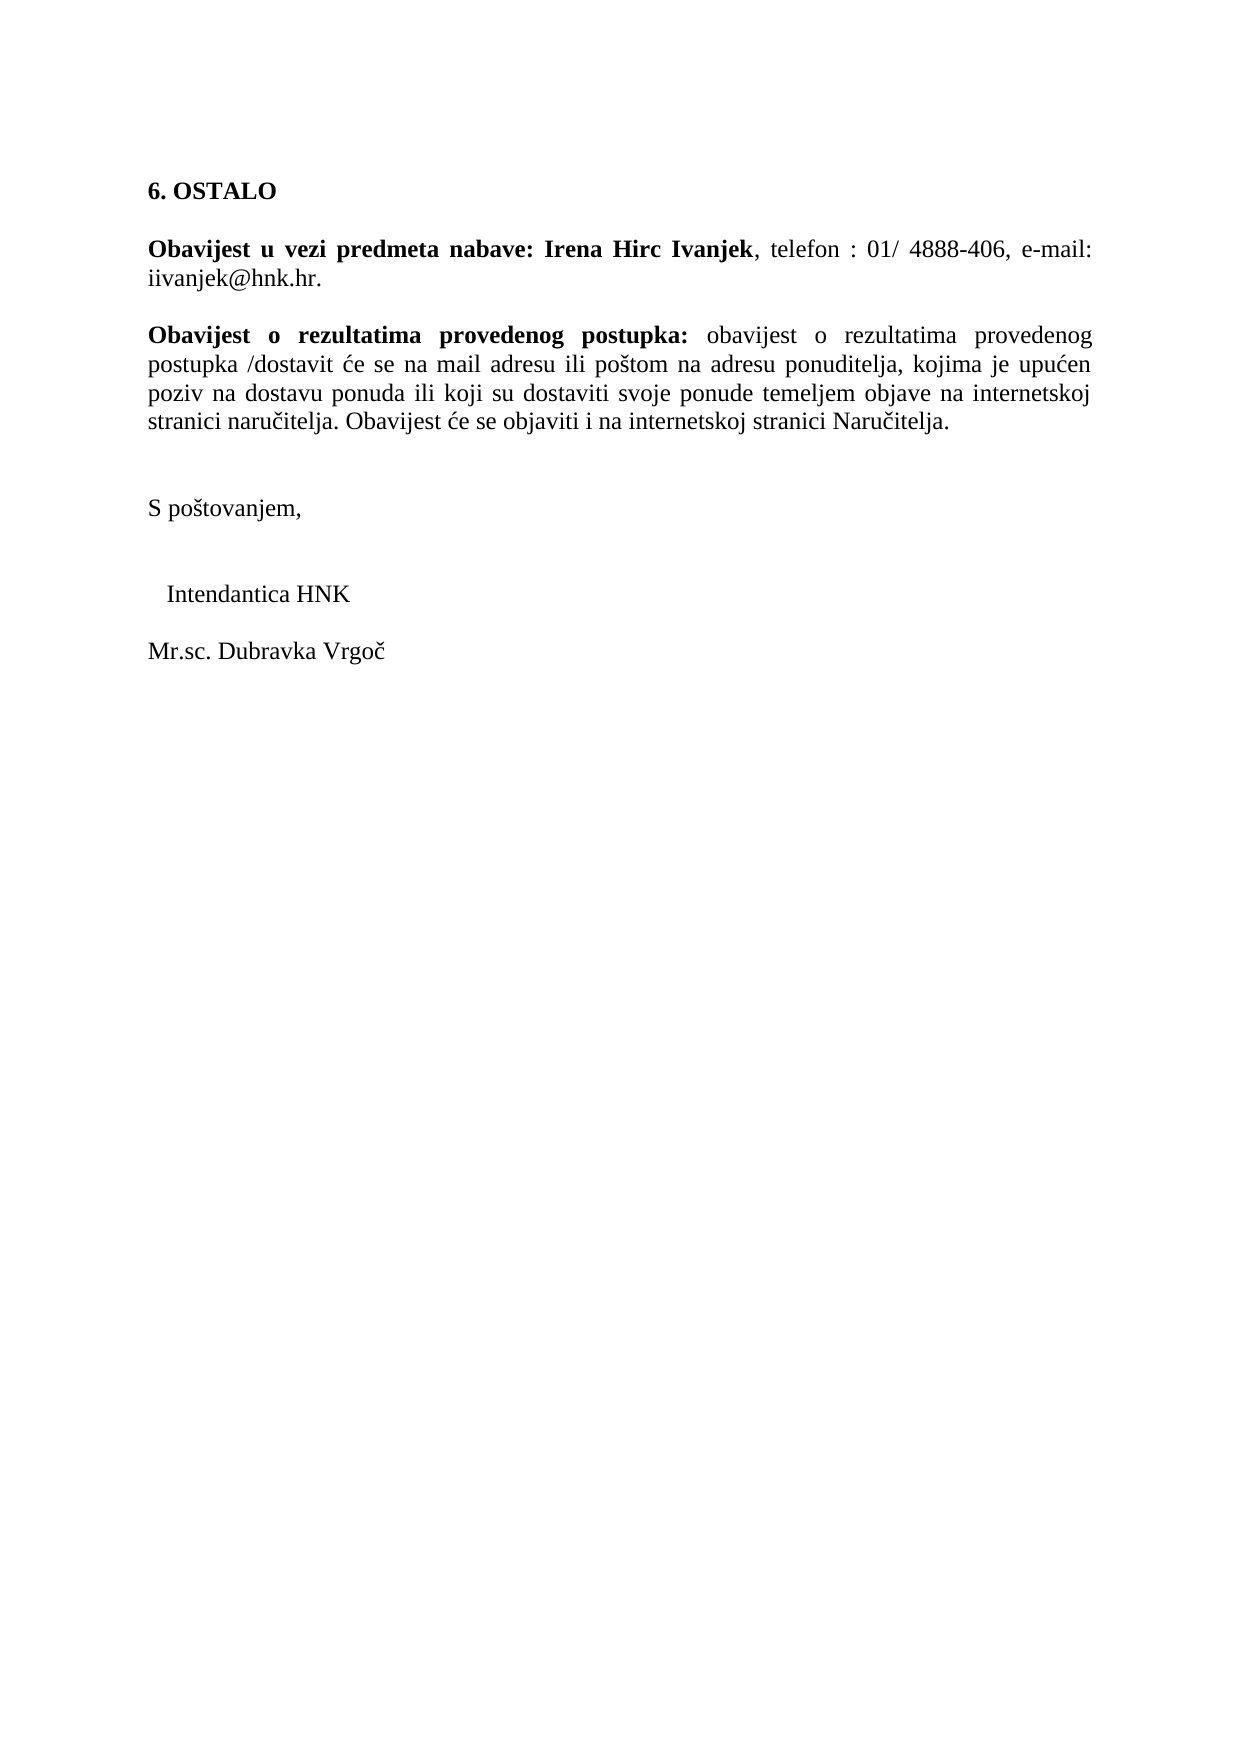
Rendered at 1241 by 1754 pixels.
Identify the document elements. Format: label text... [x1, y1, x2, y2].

text S poštovanjem, [148, 493, 1093, 521]
text Obavijest u vezi predmeta nabave: Irena Hirc Ivanjek, telefon : 01/ 4888-406, e-mail: iivanjek@hnk.hr. [148, 234, 1093, 291]
text Obavijest o rezultatima provedenog postupka: obavijest o rezultatima provedenog postupka /dostavit će se na mail adresu ili poštom na adresu ponuditelja, kojima je upućen poziv na dostavu ponuda ili koji su dostaviti svoje ponude temeljem objave na internetskoj stranici naručitelja. Obavijest će se objaviti i na internetskoj stranici Naručitelja. [148, 320, 1093, 435]
subtitle 6. OSTALO [148, 176, 1093, 205]
text Mr.sc. Dubravka Vrgoč [148, 636, 1093, 665]
text Intendantica HNK [148, 579, 1093, 608]
